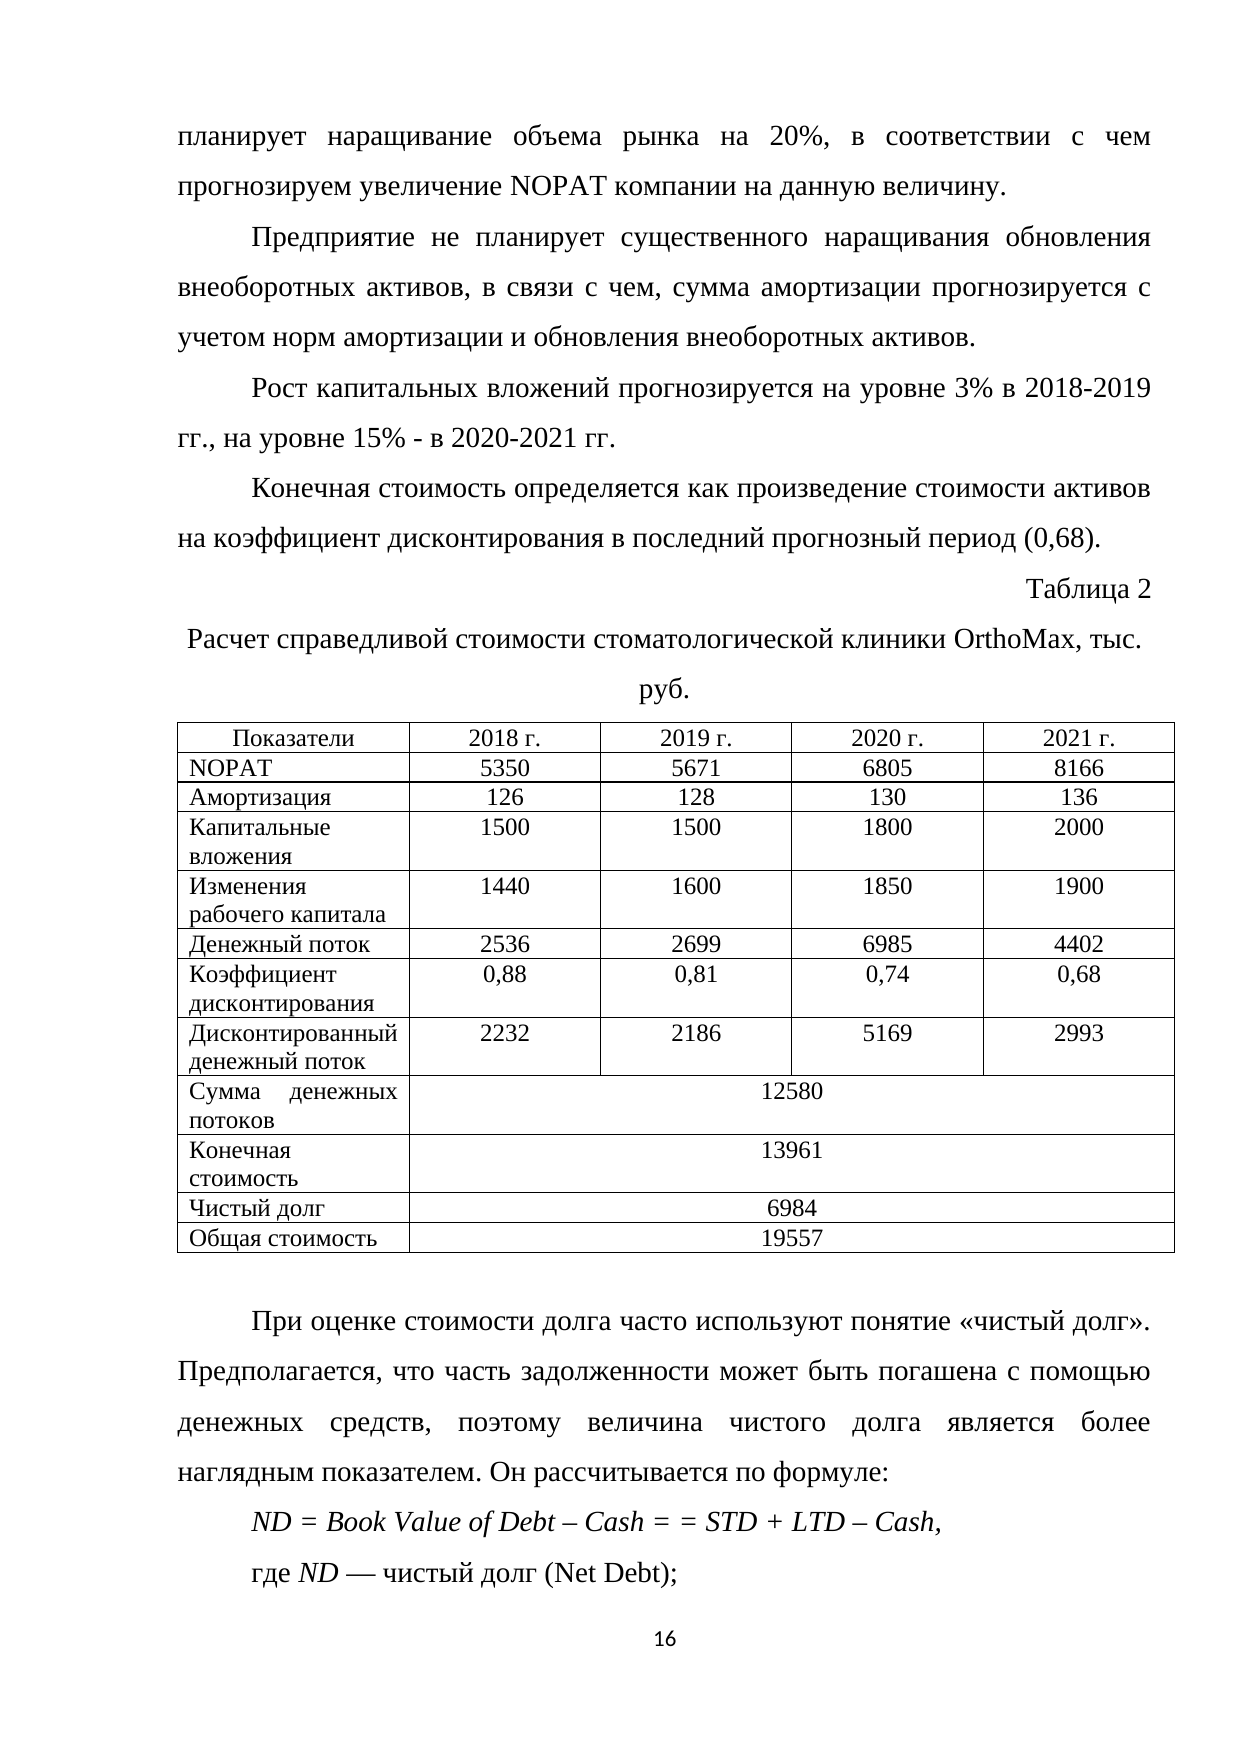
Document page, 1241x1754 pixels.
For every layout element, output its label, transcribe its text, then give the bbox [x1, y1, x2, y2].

table_cell 2000 [984, 812, 1174, 870]
table_cell 1500 [601, 812, 791, 870]
text При оценке стоимости долга часто используют понятие «чистый долг». Предполагается, что часть задолженности может быть погашена с помощью денежных средств, поэтому величина чистого долга является более наглядным показателем. Он рассчитывается по формуле: [177, 1303, 1152, 1488]
table_cell 128 [601, 783, 791, 811]
table_cell Коэффициент дисконтирования [178, 959, 409, 1017]
table_cell 8166 [984, 753, 1174, 781]
table_header Показатели [178, 723, 409, 752]
table_cell 2993 [984, 1018, 1174, 1075]
table_cell 0,68 [984, 959, 1174, 1017]
table_cell 6985 [792, 929, 983, 958]
table_cell Капитальные вложения [178, 812, 409, 870]
table_cell 4402 [984, 929, 1174, 958]
table_cell 1900 [984, 871, 1174, 928]
table_cell 6805 [792, 753, 983, 781]
text Расчет справедливой стоимости стоматологической клиники OrthoMax, тыс. руб. [177, 621, 1152, 705]
table_cell 2232 [410, 1018, 600, 1075]
table_cell 130 [792, 783, 983, 811]
table_cell Общая стоимость [178, 1223, 409, 1252]
table_header 2020 г. [792, 723, 983, 752]
table_cell 5350 [410, 753, 600, 781]
table_cell Дисконтированный денежный поток [178, 1018, 409, 1075]
table_cell 0,74 [792, 959, 983, 1017]
table_cell NOPAT [178, 753, 409, 781]
table_cell 0,88 [410, 959, 600, 1017]
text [177, 118, 1152, 202]
table_cell 6984 [410, 1193, 1174, 1222]
table_cell 1600 [601, 871, 791, 928]
table_cell Конечная стоимость [178, 1135, 409, 1192]
table_cell Сумма денежных потоков [178, 1076, 409, 1134]
table_cell 12580 [410, 1076, 1174, 1134]
table_cell 1800 [792, 812, 983, 870]
table_cell 19557 [410, 1223, 1174, 1252]
table_cell 13961 [410, 1135, 1174, 1192]
table_cell 2699 [601, 929, 791, 958]
table_cell Чистый долг [178, 1193, 409, 1222]
text Таблица 2 [177, 571, 1152, 604]
table_cell 1850 [792, 871, 983, 928]
table_cell 2186 [601, 1018, 791, 1075]
table_cell 126 [410, 783, 600, 811]
table_header 2019 г. [601, 723, 791, 752]
text Предприятие не планирует существенного наращивания обновления внеоборотных активов, в связи с чем, сумма амортизации прогнозируется с учетом норм амортизации и обновления внеоборотных активов. [177, 219, 1152, 353]
table_cell Изменения рабочего капитала [178, 871, 409, 928]
text Конечная стоимость определяется как произведение стоимости активов на коэффициент дисконтирования в последний прогнозный период (0,68). [177, 470, 1152, 554]
table_header 2021 г. [984, 723, 1174, 752]
table_header 2018 г. [410, 723, 600, 752]
table_cell 2536 [410, 929, 600, 958]
text Рост капитальных вложений прогнозируется на уровне 3% в 2018-2019 гг., на уровне 15% - в 2020-2021 гг. [177, 370, 1152, 453]
table_cell 5169 [792, 1018, 983, 1075]
table_cell 1440 [410, 871, 600, 928]
table_cell Амортизация [178, 783, 409, 811]
table_cell 136 [984, 783, 1174, 811]
table_cell 1500 [410, 812, 600, 870]
text ND = Book Value of Debt – Cash = = STD + LTD – Cash, [177, 1504, 1152, 1538]
table_cell 5671 [601, 753, 791, 781]
table_cell Денежный поток [178, 929, 409, 958]
text где ND — чистый долг (Net Debt); [177, 1555, 1152, 1588]
table_cell 0,81 [601, 959, 791, 1017]
